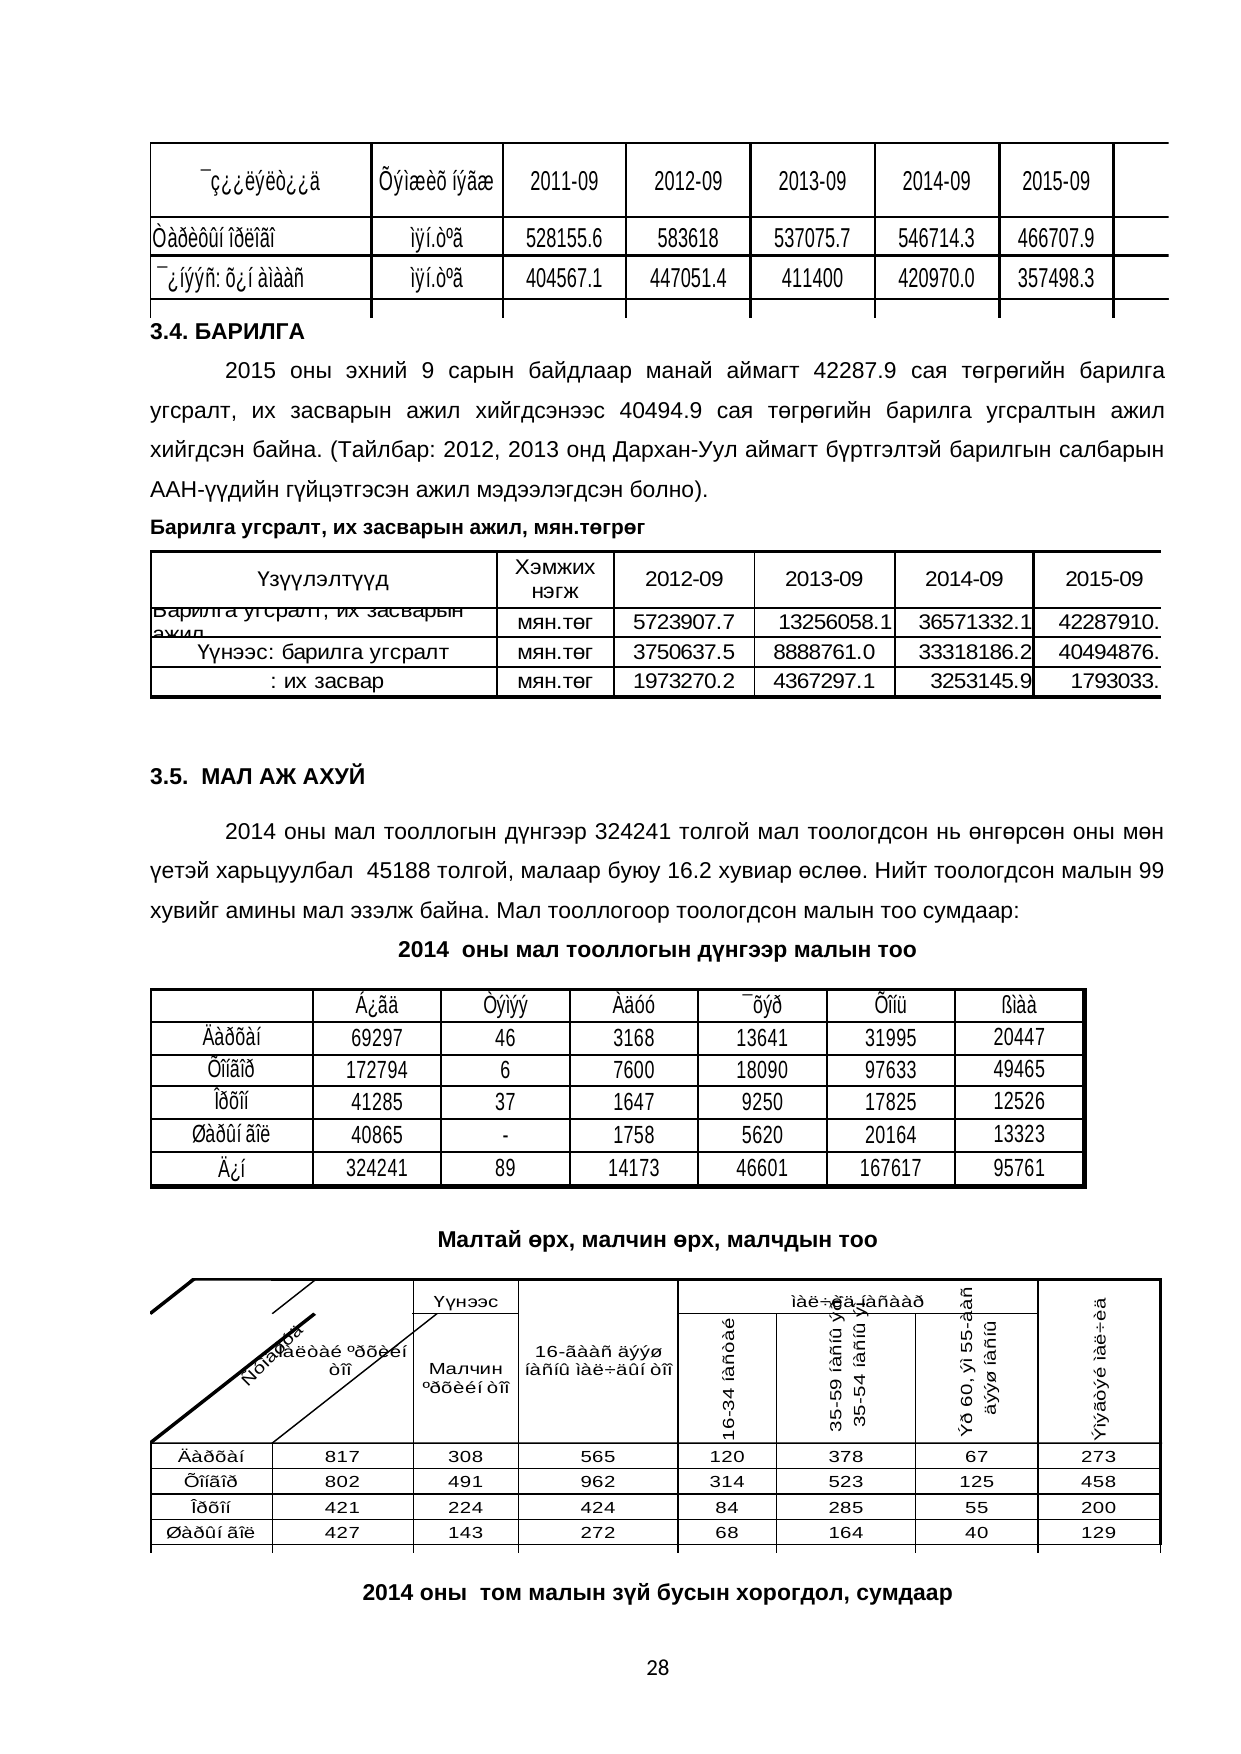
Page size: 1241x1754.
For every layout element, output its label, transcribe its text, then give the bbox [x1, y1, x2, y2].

text 2014 оны мал тооллогын дүнгээр 324241 толгой мал тоологдсон нь өнгөрсөн оны мөн үетэй харьцуулбал 45188 толгой, малаар буюу 16.2 хувиар өслөө. Нийт тоологдсон малын 99 хувийг амины мал эзэлж байна. Мал тооллогоор тоологдсон малын тоо сумдаар: [150, 818, 1165, 923]
text 2014 оны мал тооллогын дүнгээр малын тоо [150, 936, 1165, 962]
text 2014 оны том малын зүй бусын хорогдол, сумдаар [150, 1579, 1165, 1605]
text Барилга угсралт, их засварын ажил, мян.төгрөг [150, 515, 1165, 539]
text 3.4. БАРИЛГА [150, 318, 1165, 344]
text Малтай өрх, малчин өрх, малчдын тоо [150, 1226, 1165, 1252]
text 3.5. Мал аж ахуЙ [150, 763, 1165, 790]
text 2015 оны эхний 9 сарын байдлаар манай аймагт 42287.9 сая төгрөгийн барилга угсралт, их засварын ажил хийгдсэнээс 40494.9 сая төгрөгийн барилга угсралтын ажил хийгдсэн байна. (Тайлбар: 2012, 2013 онд Дархан-Уул аймагт бүртгэлтэй барилгын салбарын ААН-үүдийн гүйцэтгэсэн ажил мэдээлэгдсэн болно). [150, 357, 1165, 502]
